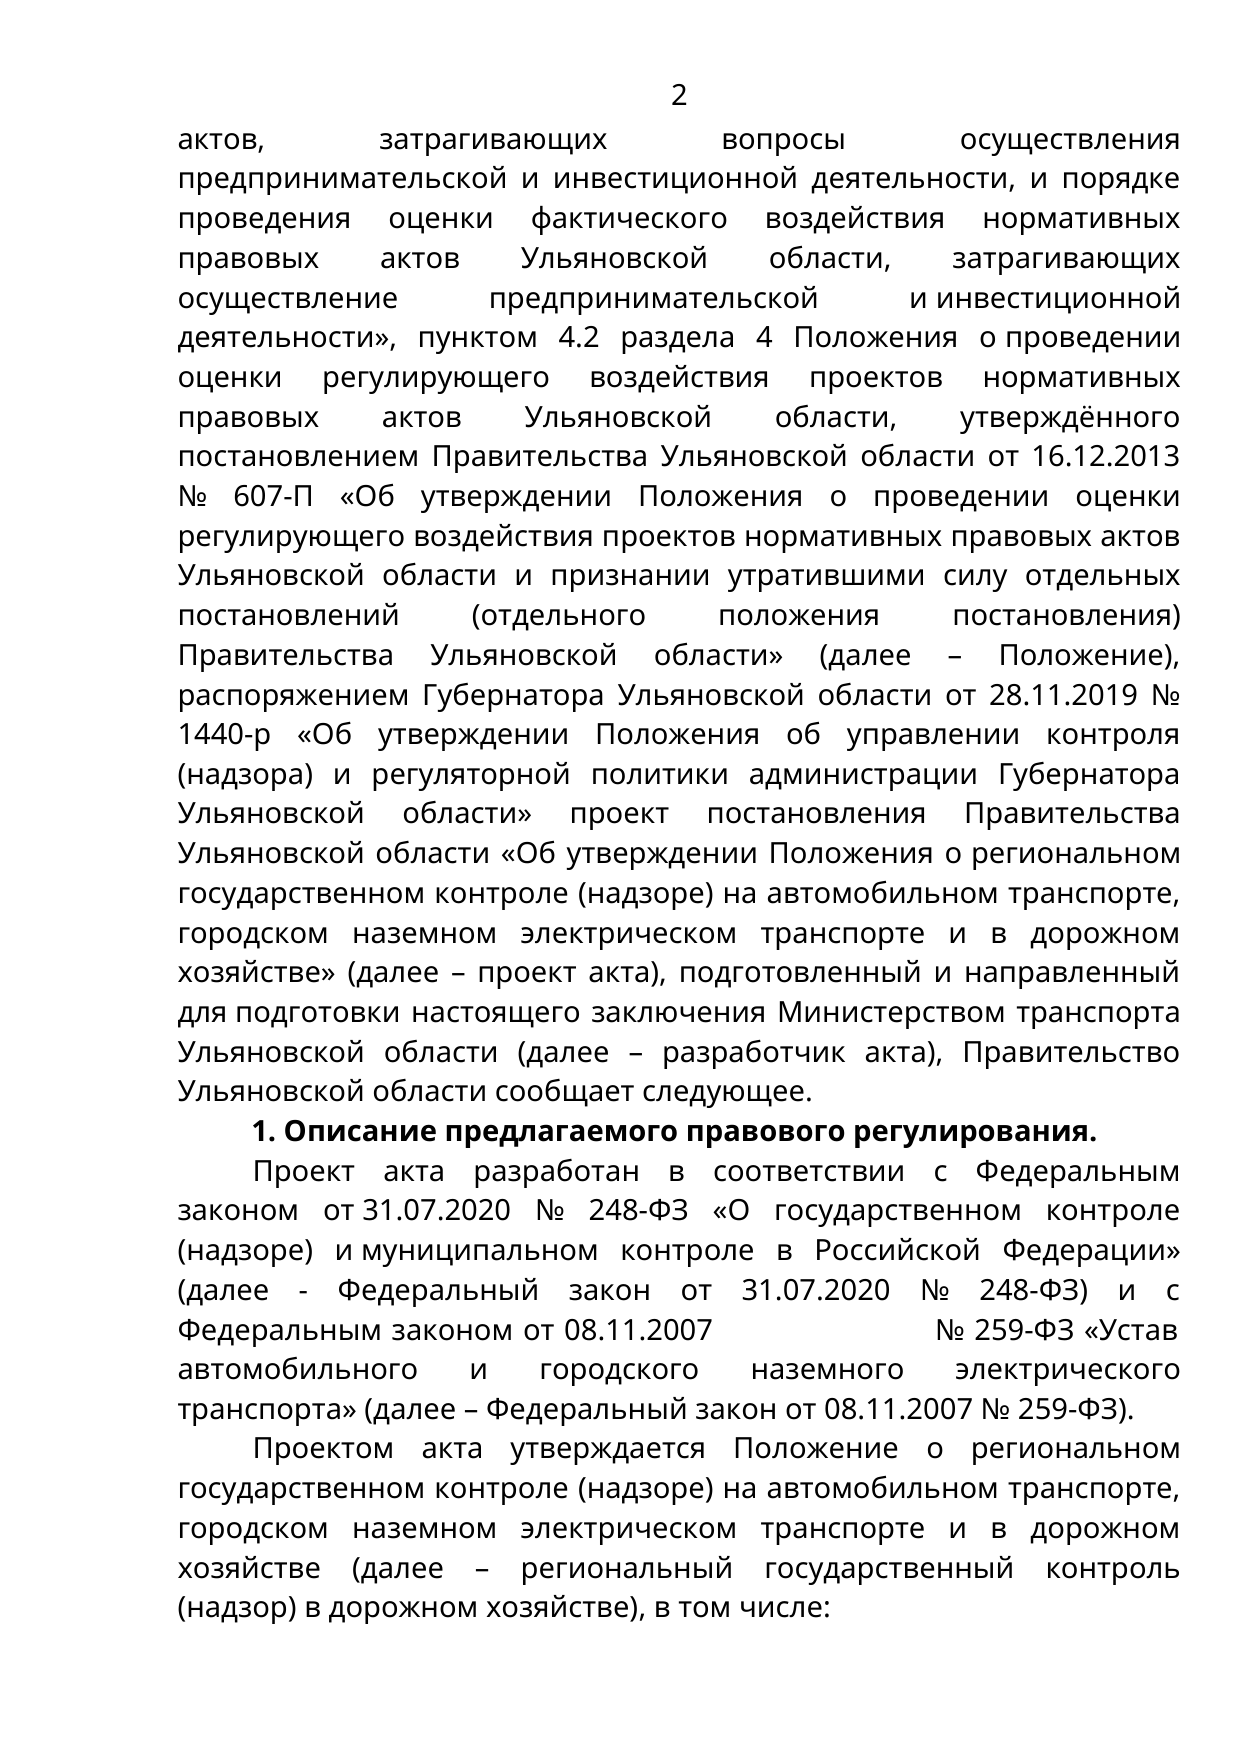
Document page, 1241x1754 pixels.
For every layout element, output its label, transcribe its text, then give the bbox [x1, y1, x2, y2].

text Проектом акта утверждается Положение о региональном государственном контроле (надзоре) на автомобильном транспорте, городском наземном электрическом транспорте и в дорожном хозяйстве (далее – региональный государственный контроль (надзор) в дорожном хозяйстве), в том числе: [177, 1428, 1181, 1626]
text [177, 118, 1181, 1110]
text 1. Описание предлагаемого правового регулирования. [177, 1110, 1181, 1150]
text Проект акта разработан в соответствии с Федеральным законом от 31.07.2020 № 248-ФЗ «О государственном контроле (надзоре) и муниципальном контроле в Российской Федерации» (далее - Федеральный закон от 31.07.2020 № 248-ФЗ) и с Федеральным законом от 08.11.2007 № 259-ФЗ «Устав автомобильного и городского наземного электрического транспорта» (далее – Федеральный закон от 08.11.2007 № 259-ФЗ). [177, 1150, 1181, 1428]
